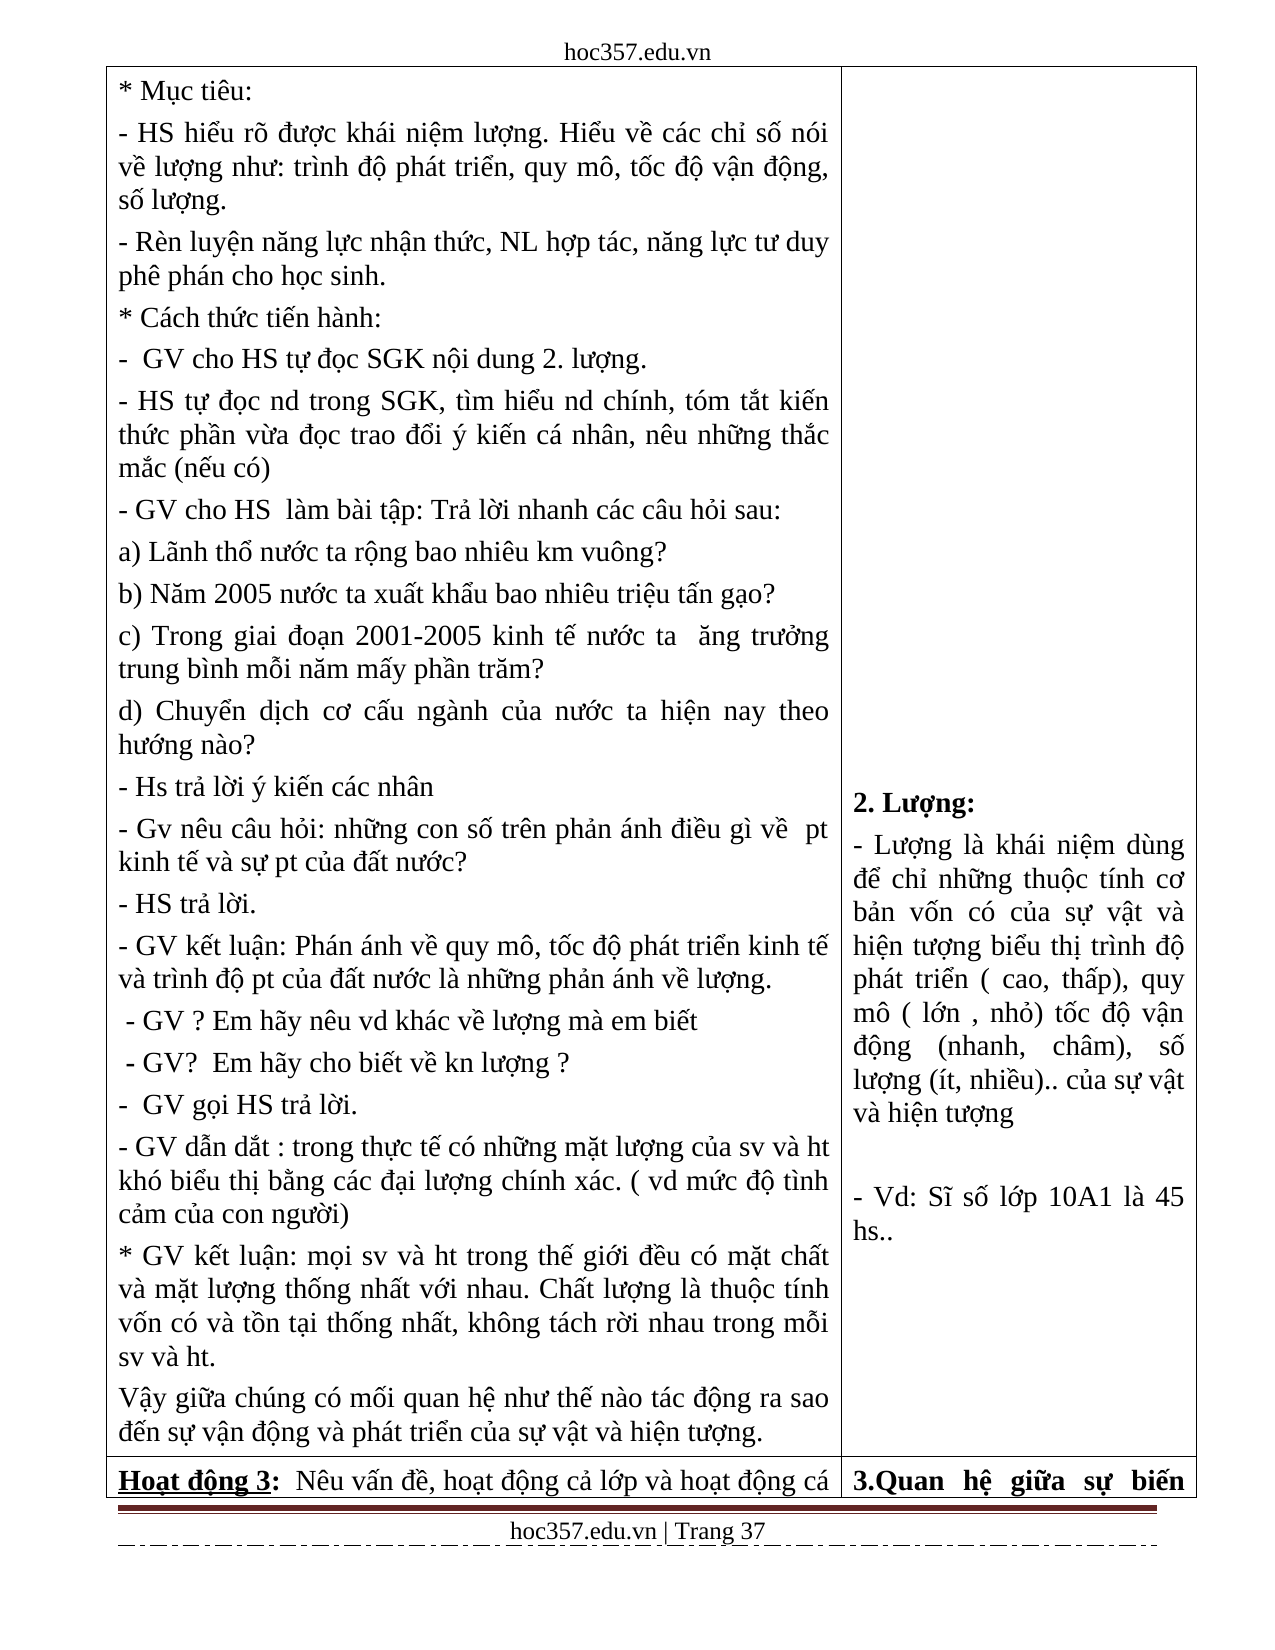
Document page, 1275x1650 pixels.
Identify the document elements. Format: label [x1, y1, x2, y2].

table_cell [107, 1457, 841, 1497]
table_cell [842, 67, 1196, 1456]
table_cell [842, 1457, 1196, 1497]
table_cell [107, 67, 841, 1456]
